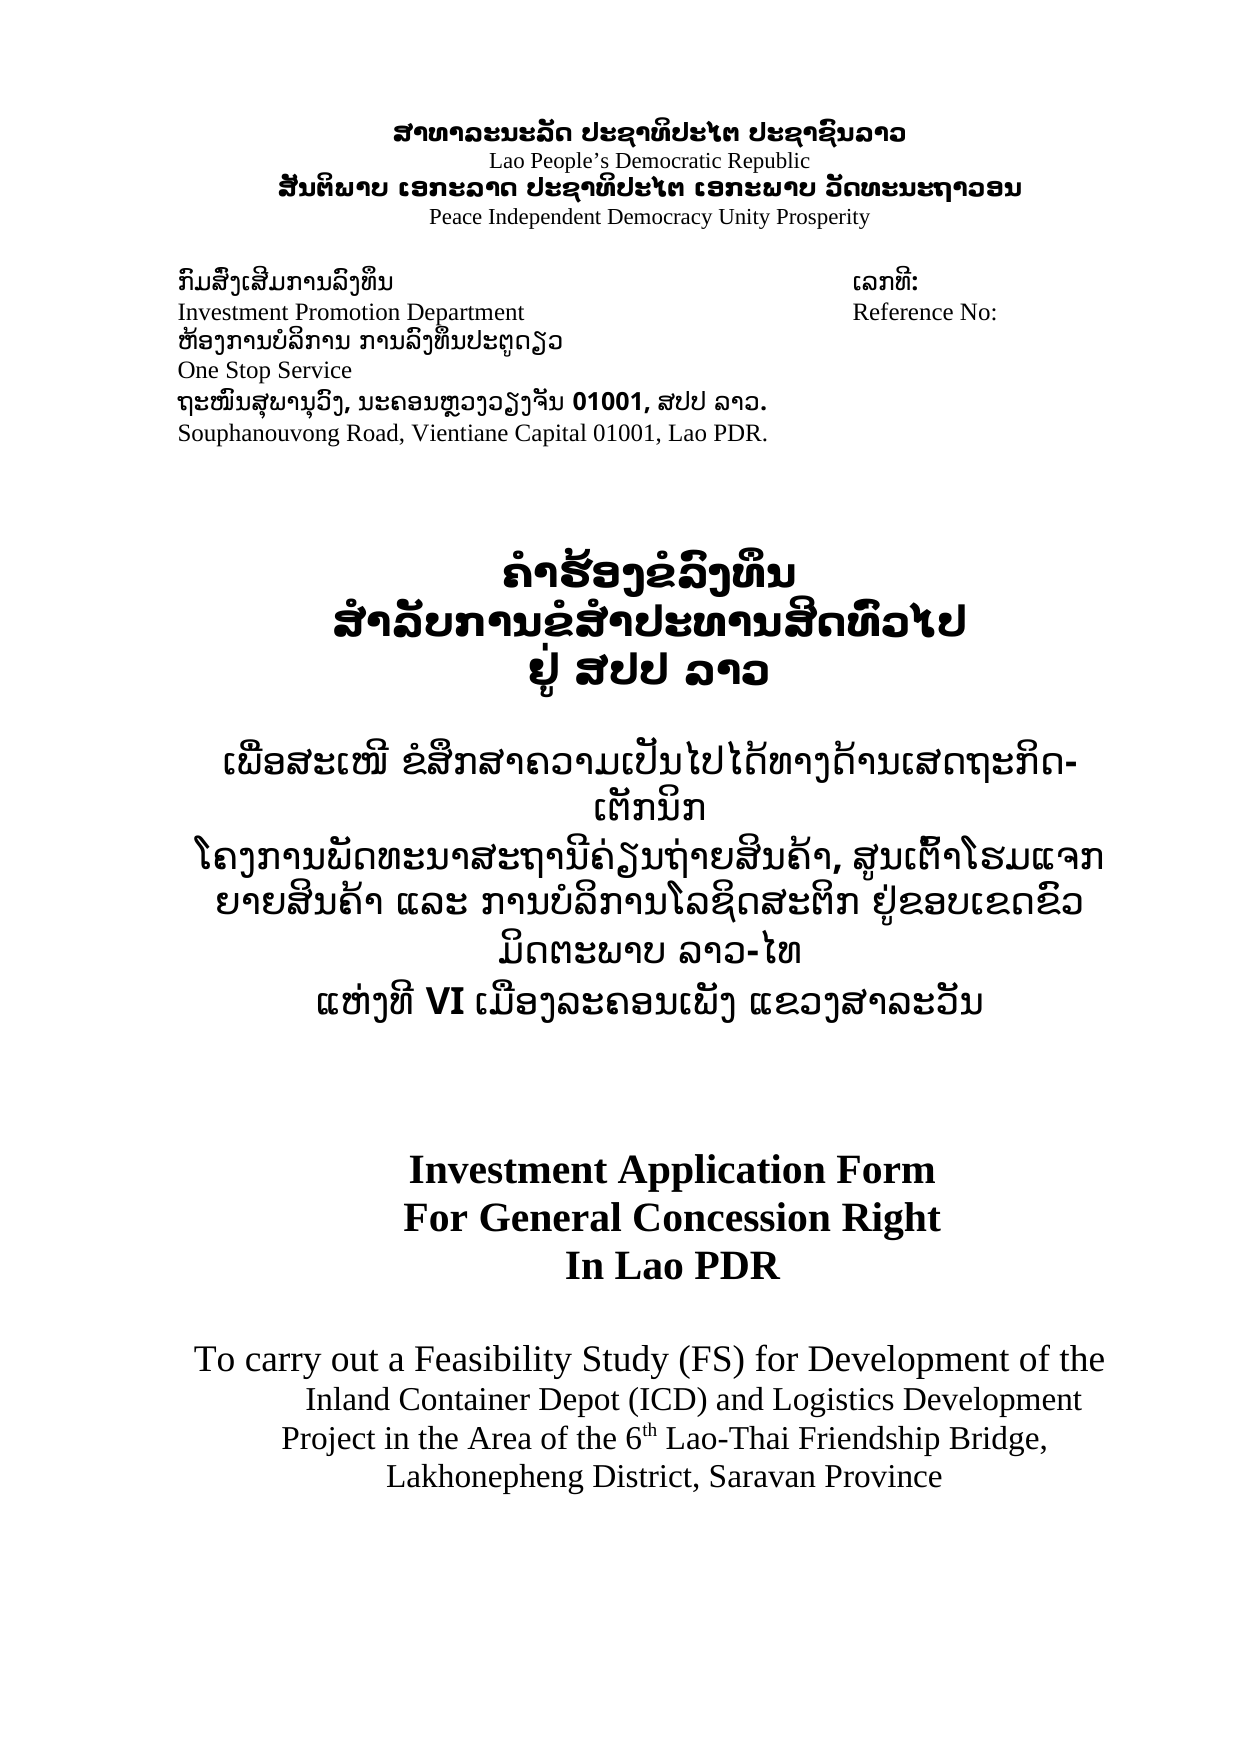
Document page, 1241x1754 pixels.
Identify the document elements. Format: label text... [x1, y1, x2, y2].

text To carry out a Feasibility Study (FS) for Development of the [177, 1336, 1122, 1379]
text ຢູ່ ສປປ ລາວ [177, 646, 1122, 694]
text ສາທາລະນະລັດ ປະຊາທິປະໄຕ ປະຊາຊົນລາວ [177, 118, 1122, 147]
text Souphanouvong Road, Vientiane Capital 01001, Lao PDR. [177, 418, 1122, 447]
subtitle ໂຄງການພັດທະນາສະຖານີຄ່ຽນຖ່າຍສິນຄ້າ, ສູນເຕົ້າໂຮມແຈກຍາຍສິນຄ້າ ແລະ ການບໍລິການໂລຊິດສະຕິກ ຢູ່ຂອບເຂດຂົວມິດຕະພາບ ລາວ-ໄທ [177, 829, 1122, 975]
text For General Concession Right [222, 1193, 1122, 1241]
text ຄຳຮ້ອງຂໍລົງທຶນ [177, 549, 1122, 597]
subtitle ເພື່ອສະເໜີ ຂໍສຶກສາຄວາມເປັນໄປໄດ້ທາງດ້ານເສດຖະກິດ-ເຕັກນິກ [177, 734, 1122, 829]
text ຫ້ອງການບໍລິການ ການລົງທຶນປະຕູດຽວ [177, 326, 1122, 355]
text ສຳລັບການຂໍສຳປະທານສິດທົ່ວໄປ [177, 597, 1122, 646]
text ສັນຕິພາບ ເອກະລາດ ປະຊາທິປະໄຕ ເອກະພາບ ວັດທະນະຖາວອນ [177, 174, 1122, 203]
text Peace Independent Democracy Unity Prosperity [177, 203, 1122, 229]
text ກົມສົ່ງເສີມການລົງທຶນ ເລກທີ: [177, 263, 1122, 297]
subtitle ແຫ່ງທີ VI ເມືອງລະຄອນເພັງ ແຂວງສາລະວັນ [177, 975, 1122, 1026]
text ຖະໜົນສຸພານຸວົງ, ນະຄອນຫຼວງວຽງຈັນ 01001, ສປປ ລາວ. [177, 384, 1122, 418]
text Inland Container Depot (ICD) and Logistics Development Project in the Area of the 6th Lao-Thai Friendship Bridge, Lakhonepheng District, Saravan Province [207, 1379, 1122, 1494]
text One Stop Service [177, 355, 1122, 384]
text Investment Application Form [222, 1145, 1122, 1193]
text In Lao PDR [222, 1241, 1122, 1288]
text Investment Promotion Department Reference No: [177, 297, 1122, 326]
text Lao People’s Democratic Republic [177, 147, 1122, 174]
